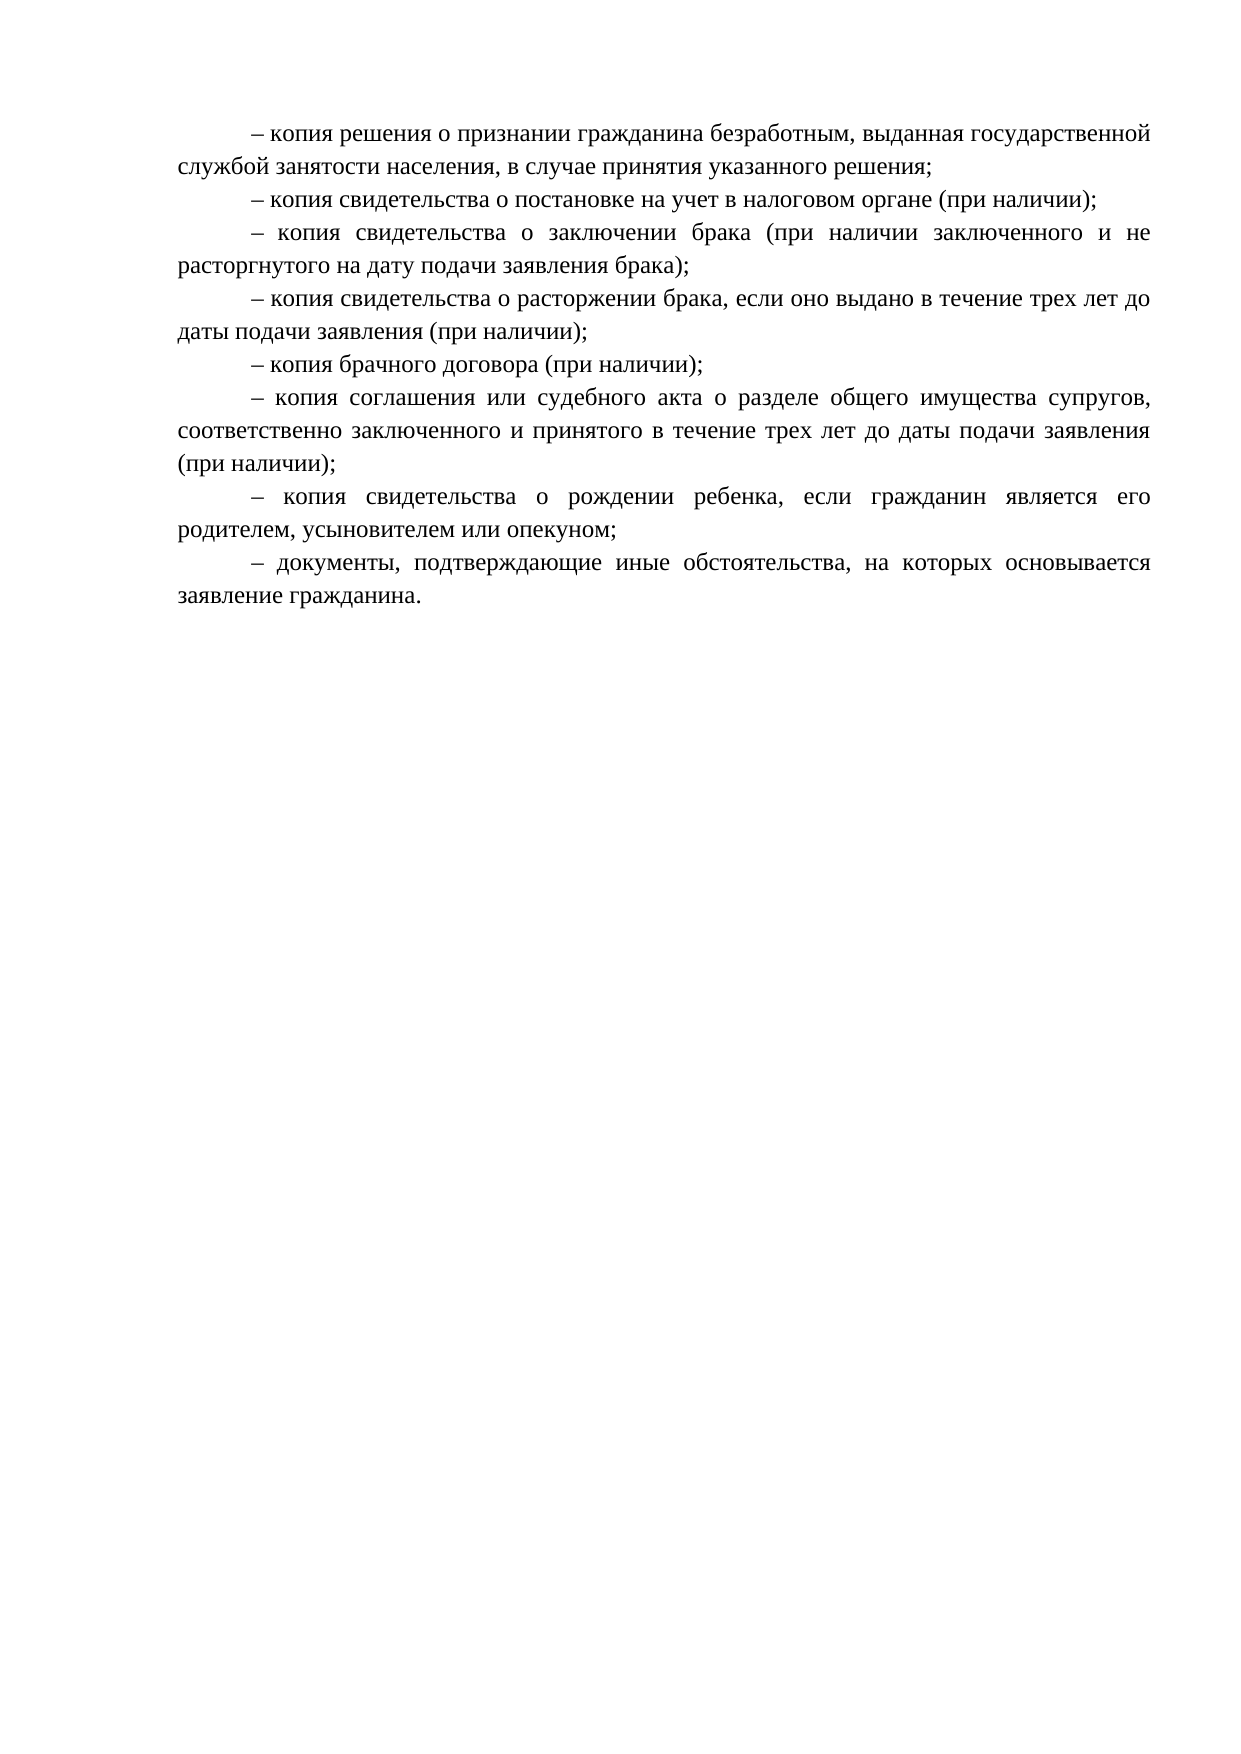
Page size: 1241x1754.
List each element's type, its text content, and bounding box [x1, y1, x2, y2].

text – копия решения о признании гражданина безработным, выданная государственной службой занятости населения, в случае принятия указанного решения; [177, 118, 1152, 180]
text – копия соглашения или судебного акта о разделе общего имущества супругов, соответственно заключенного и принятого в течение трех лет до даты подачи заявления (при наличии); [177, 382, 1152, 477]
text – копия брачного договора (при наличии); [177, 349, 1152, 378]
text – копия свидетельства о расторжении брака, если оно выдано в течение трех лет до даты подачи заявления (при наличии); [177, 283, 1152, 345]
text – копия свидетельства о заключении брака (при наличии заключенного и не расторгнутого на дату подачи заявления брака); [177, 217, 1152, 279]
text – копия свидетельства о рождении ребенка, если гражданин является его родителем, усыновителем или опекуном; [177, 481, 1152, 543]
text – копия свидетельства о постановке на учет в налоговом органе (при наличии); [177, 184, 1152, 213]
text – документы, подтверждающие иные обстоятельства, на которых основывается заявление гражданина. [177, 547, 1152, 609]
